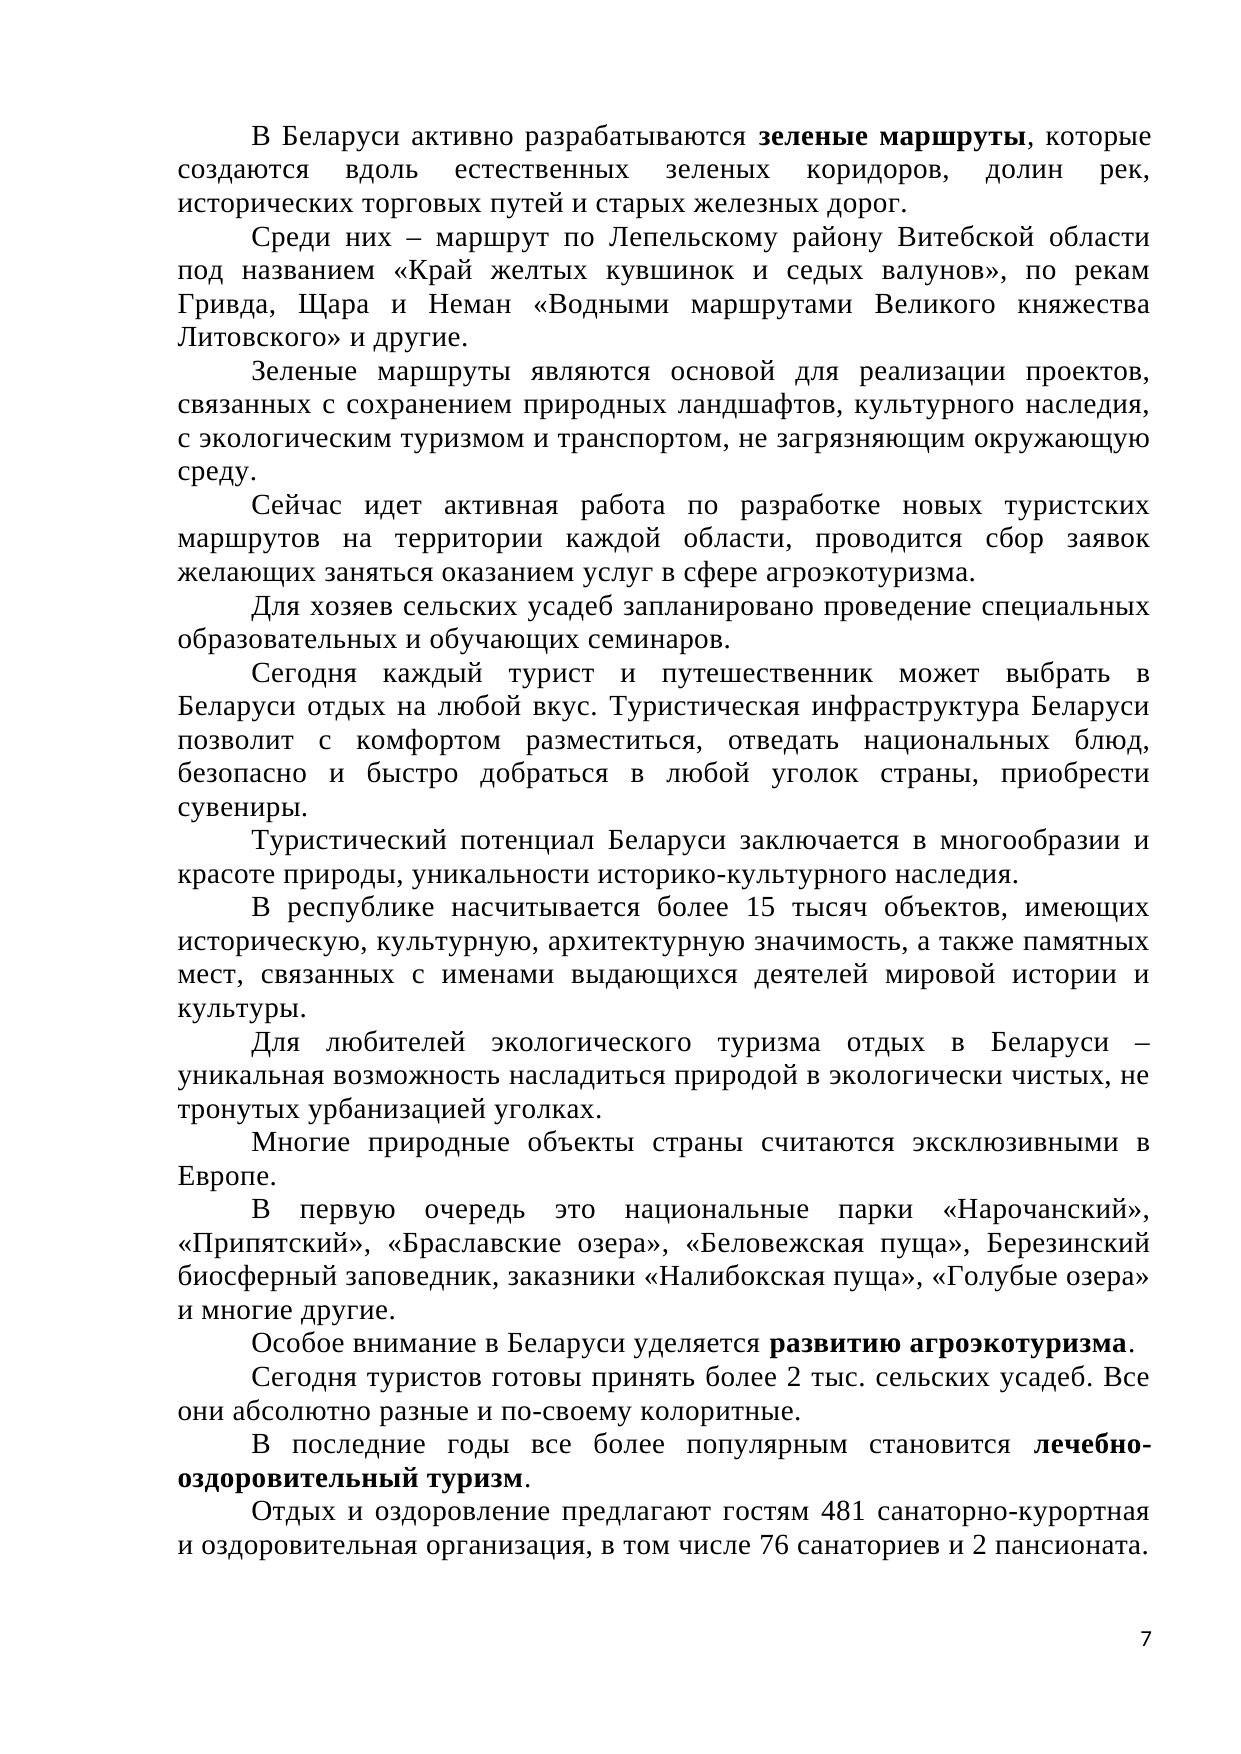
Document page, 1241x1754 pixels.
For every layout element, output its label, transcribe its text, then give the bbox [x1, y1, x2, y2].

text Для хозяев сельских усадеб запланировано проведение специальных образовательных и обучающих семинаров. [177, 588, 1152, 655]
text Сейчас идет активная работа по разработке новых туристских маршрутов на территории каждой области, проводится сбор заявок желающих заняться оказанием услуг в сфере агроэкотуризма. [177, 487, 1152, 588]
text Сегодня каждый турист и путешественник может выбрать в Беларуси отдых на любой вкус. Туристическая инфраструктура Беларуси позволит с комфортом разместиться, отведать национальных блюд, безопасно и быстро добраться в любой уголок страны, приобрести сувениры. [177, 655, 1152, 822]
text В республике насчитывается более 15 тысяч объектов, имеющих историческую, культурную, архитектурную значимость, а также памятных мест, связанных с именами выдающихся деятелей мировой истории и культуры. [177, 889, 1152, 1024]
text Для любителей экологического туризма отдых в Беларуси – уникальная возможность насладиться природой в экологически чистых, не тронутых урбанизацией уголках. [177, 1024, 1152, 1124]
text Сегодня туристов готовы принять более 2 тыс. сельских усадеб. Все они абсолютно разные и по-своему колоритные. [177, 1359, 1152, 1426]
text В первую очередь это национальные парки «Нарочанский», «Припятский», «Браславские озера», «Беловежская пуща», Березинский биосферный заповедник, заказники «Налибокская пуща», «Голубые озера» и многие другие. [177, 1191, 1152, 1326]
text В последние годы все более популярным становится лечебно-оздоровительный туризм. [177, 1426, 1152, 1493]
text Отдых и оздоровление предлагают гостям 481 санаторно-курортная и оздоровительная организация, в том числе 76 санаториев и 2 пансионата. [177, 1493, 1152, 1560]
text Зеленые маршруты являются основой для реализации проектов, связанных с сохранением природных ландшафтов, культурного наследия, с экологическим туризмом и транспортом, не загрязняющим окружающую среду. [177, 353, 1152, 487]
text В Беларуси активно разрабатываются зеленые маршруты, которые создаются вдоль естественных зеленых коридоров, долин рек, исторических торговых путей и старых железных дорог. [177, 118, 1152, 219]
text Особое внимание в Беларуси уделяется развитию агроэкотуризма. [177, 1326, 1152, 1359]
text Многие природные объекты страны считаются эксклюзивными в Европе. [177, 1124, 1152, 1191]
text Среди них – маршрут по Лепельскому району Витебской области под названием «Край желтых кувшинок и седых валунов», по рекам Гривда, Щара и Неман «Водными маршрутами Великого княжества Литовского» и другие. [177, 219, 1152, 353]
text Туристический потенциал Беларуси заключается в многообразии и красоте природы, уникальности историко-культурного наследия. [177, 822, 1152, 889]
